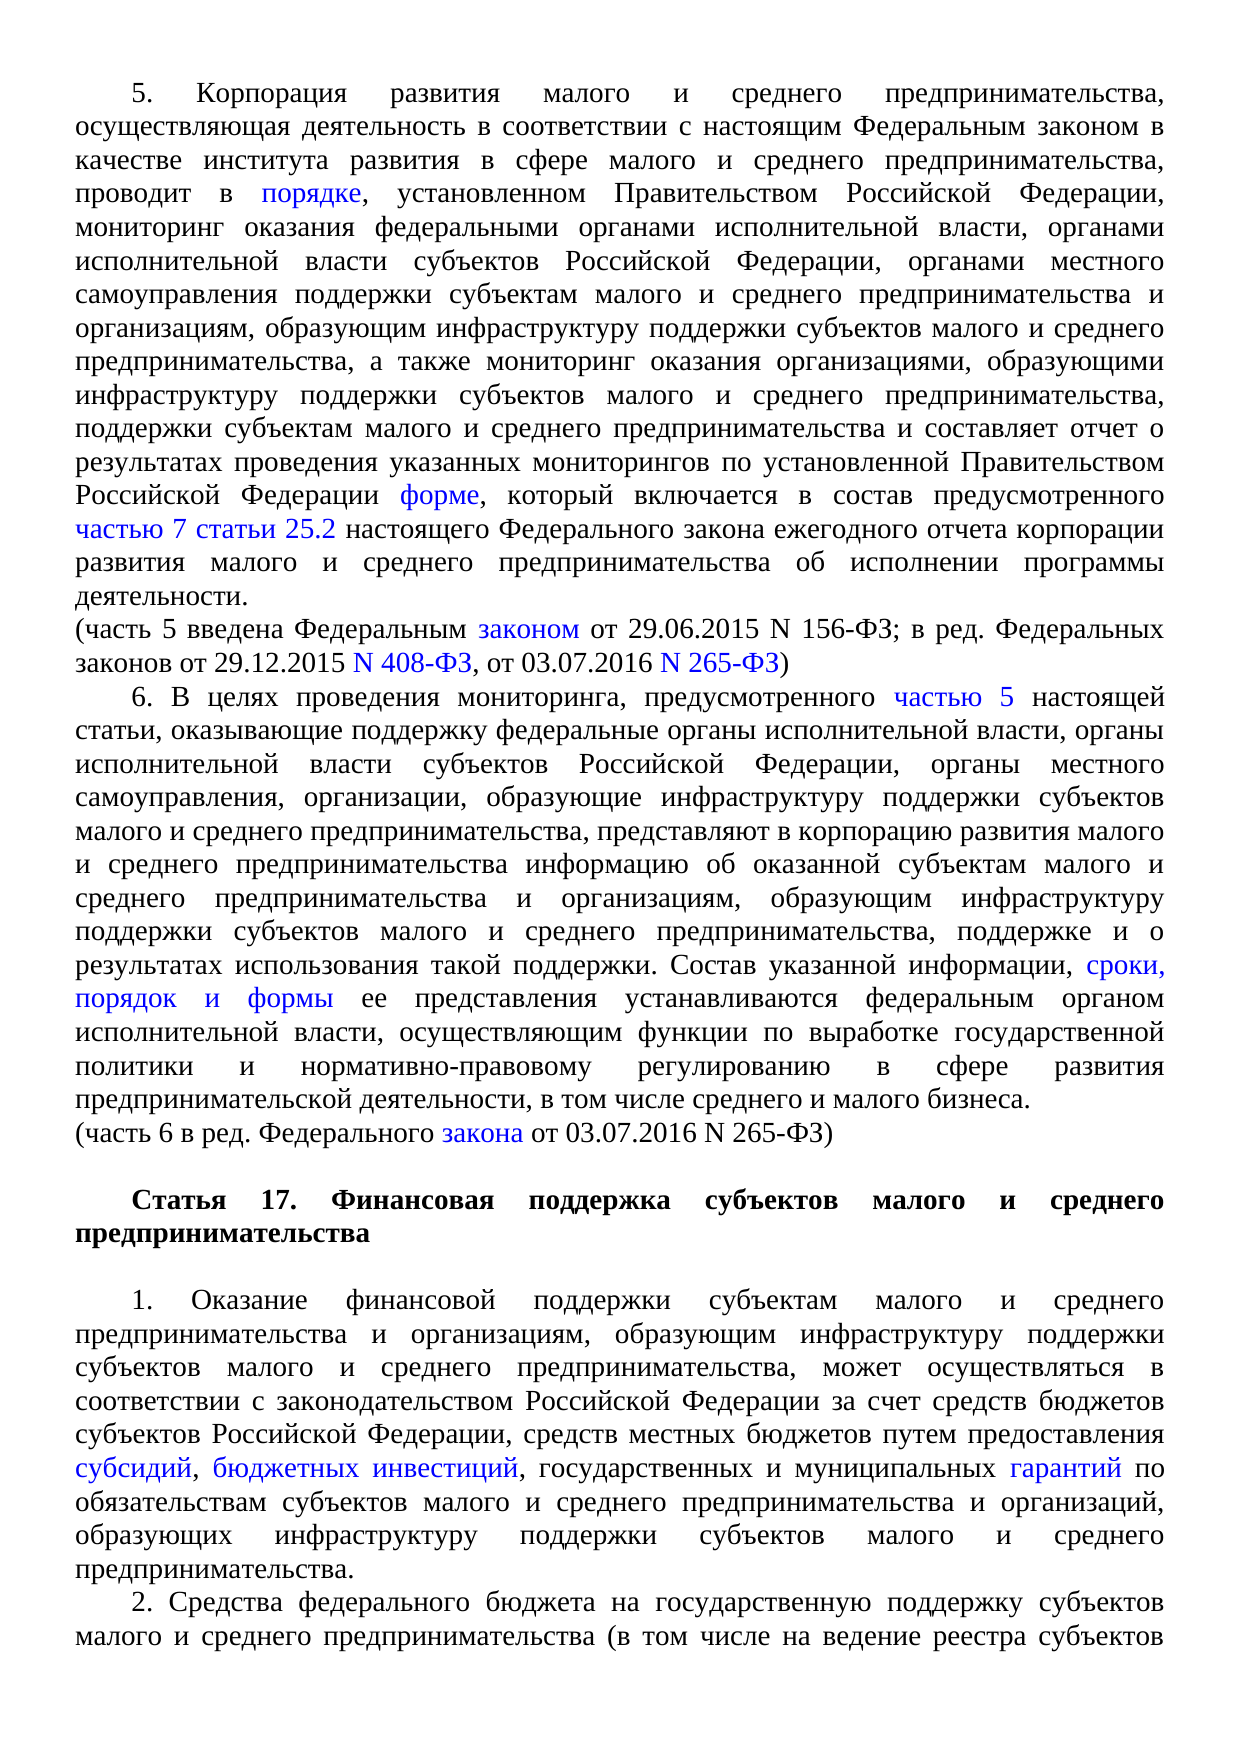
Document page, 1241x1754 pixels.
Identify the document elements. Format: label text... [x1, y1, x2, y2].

text (часть 6 в ред. Федерального закона от 03.07.2016 N 265-ФЗ) [75, 1115, 1165, 1148]
title Статья 17. Финансовая поддержка субъектов малого и среднего предпринимательства [75, 1182, 1165, 1249]
text 1. Оказание финансовой поддержки субъектам малого и среднего предпринимательства и организациям, образующим инфраструктуру поддержки субъектов малого и среднего предпринимательства, может осуществляться в соответствии с законодательством Российской Федерации за счет средств бюджетов субъектов Российской Федерации, средств местных бюджетов путем предоставления субсидий, бюджетных инвестиций, государственных и муниципальных гарантий по обязательствам субъектов малого и среднего предпринимательства и организаций, образующих инфраструктуру поддержки субъектов малого и среднего предпринимательства. [75, 1282, 1165, 1584]
text (часть 5 введена Федеральным законом от 29.06.2015 N 156-ФЗ; в ред. Федеральных законов от 29.12.2015 N 408-ФЗ, от 03.07.2016 N 265-ФЗ) [75, 612, 1165, 679]
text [75, 1584, 1165, 1651]
text 6. В целях проведения мониторинга, предусмотренного частью 5 настоящей статьи, оказывающие поддержку федеральные органы исполнительной власти, органы исполнительной власти субъектов Российской Федерации, органы местного самоуправления, организации, образующие инфраструктуру поддержки субъектов малого и среднего предпринимательства, представляют в корпорацию развития малого и среднего предпринимательства информацию об оказанной субъектам малого и среднего предпринимательства и организациям, образующим инфраструктуру поддержки субъектов малого и среднего предпринимательства, поддержке и о результатах использования такой поддержки. Состав указанной информации, сроки, порядок и формы ее представления устанавливаются федеральным органом исполнительной власти, осуществляющим функции по выработке государственной политики и нормативно-правовому регулированию в сфере развития предпринимательской деятельности, в том числе среднего и малого бизнеса. [75, 679, 1165, 1115]
text 5. Корпорация развития малого и среднего предпринимательства, осуществляющая деятельность в соответствии с настоящим Федеральным законом в качестве института развития в сфере малого и среднего предпринимательства, проводит в порядке, установленном Правительством Российской Федерации, мониторинг оказания федеральными органами исполнительной власти, органами исполнительной власти субъектов Российской Федерации, органами местного самоуправления поддержки субъектам малого и среднего предпринимательства и организациям, образующим инфраструктуру поддержки субъектов малого и среднего предпринимательства, а также мониторинг оказания организациями, образующими инфраструктуру поддержки субъектов малого и среднего предпринимательства, поддержки субъектам малого и среднего предпринимательства и составляет отчет о результатах проведения указанных мониторингов по установленной Правительством Российской Федерации форме, который включается в состав предусмотренного частью 7 статьи 25.2 настоящего Федерального закона ежегодного отчета корпорации развития малого и среднего предпринимательства об исполнении программы деятельности. [75, 75, 1165, 612]
